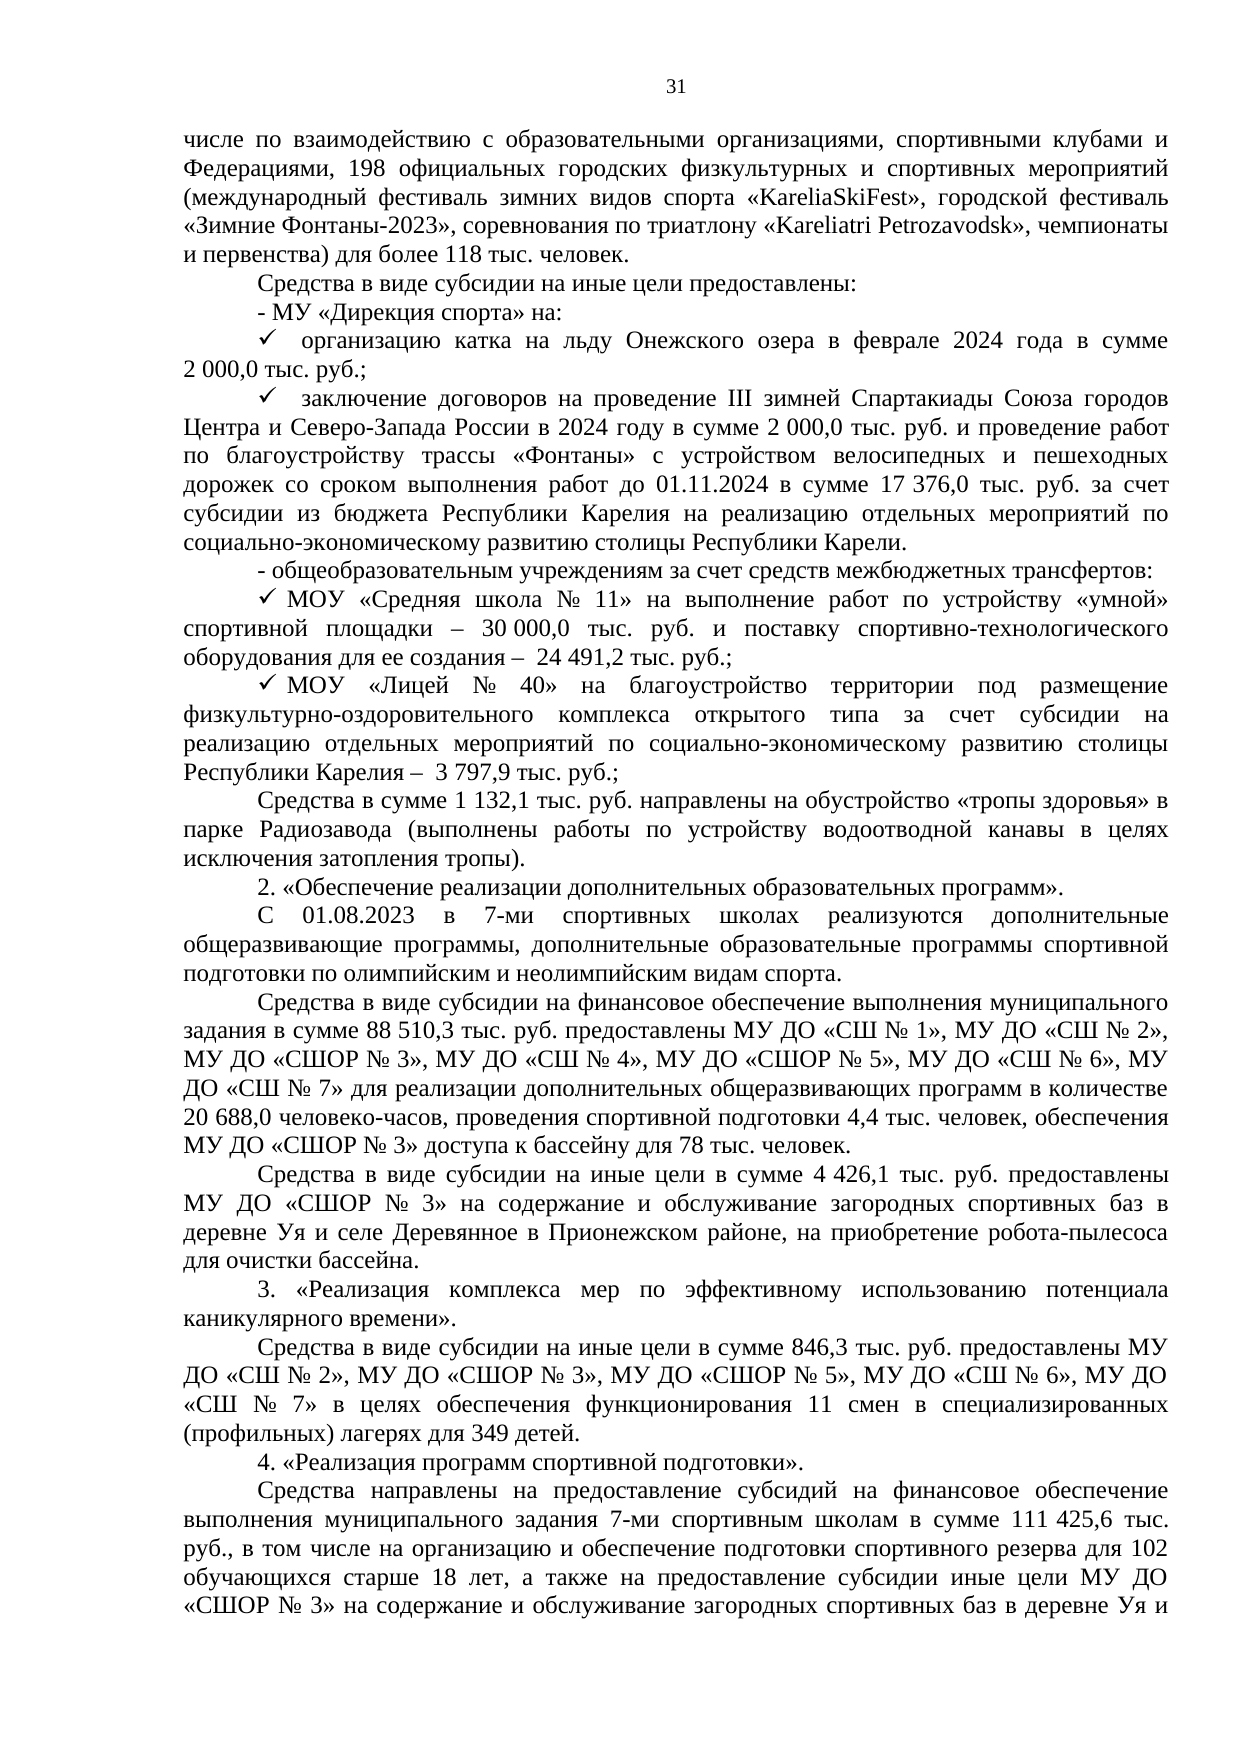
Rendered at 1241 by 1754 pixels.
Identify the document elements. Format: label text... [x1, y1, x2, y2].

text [183, 124, 1169, 268]
list - общеобразовательным учреждениям за счет средств межбюджетных трансфертов: [183, 555, 1169, 584]
text Средства в виде субсидии на иные цели предоставлены: [183, 268, 1169, 297]
list МОУ «Средняя школа № 11» на выполнение работ по устройству «умной» спортивной площадки – 30 000,0 тыс. руб. и поставку спортивно-технологического оборудования для ее создания – 24 491,2 тыс. руб.; [183, 584, 1169, 670]
text 3. «Реализация комплекса мер по эффективному использованию потенциала каникулярного времени». [183, 1274, 1169, 1332]
text Средства в виде субсидии на финансовое обеспечение выполнения муниципального задания в сумме 88 510,3 тыс. руб. предоставлены МУ ДО «СШ № 1», МУ ДО «СШ № 2», МУ ДО «СШОР № 3», МУ ДО «СШ № 4», МУ ДО «СШОР № 5», МУ ДО «СШ № 6», МУ ДО «СШ № 7» для реализации дополнительных общеразвивающих программ в количестве 20 688,0 человеко-часов, проведения спортивной подготовки 4,4 тыс. человек, обеспечения МУ ДО «СШОР № 3» доступа к бассейну для 78 тыс. человек. [183, 987, 1169, 1159]
text С 01.08.2023 в 7-ми спортивных школах реализуются дополнительные общеразвивающие программы, дополнительные образовательные программы спортивной подготовки по олимпийским и неолимпийским видам спорта. [183, 900, 1169, 987]
list МОУ «Лицей № 40» на благоустройство территории под размещение физкультурно-оздоровительного комплекса открытого типа за счет субсидии на реализацию отдельных мероприятий по социально-экономическому развитию столицы Республики Карелия – 3 797,9 тыс. руб.; [183, 670, 1169, 785]
text 2. «Обеспечение реализации дополнительных образовательных программ». [183, 872, 1169, 900]
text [183, 1475, 1169, 1619]
list Средства в сумме 1 132,1 тыс. руб. направлены на обустройство «тропы здоровья» в парке Радиозавода (выполнены работы по устройству водоотводной канавы в целях исключения затопления тропы). [183, 785, 1169, 872]
list заключение договоров на проведение III зимней Спартакиады Союза городов Центра и Северо-Запада России в 2024 году в сумме 2 000,0 тыс. руб. и проведение работ по благоустройству трассы «Фонтаны» с устройством велосипедных и пешеходных дорожек со сроком выполнения работ до 01.11.2024 в сумме 17 376,0 тыс. руб. за счет субсидии из бюджета Республики Карелия на реализацию отдельных мероприятий по социально-экономическому развитию столицы Республики Карели. [183, 383, 1169, 555]
list организацию катка на льду Онежского озера в феврале 2024 года в сумме 2 000,0 тыс. руб.; [183, 325, 1169, 383]
text Средства в виде субсидии на иные цели в сумме 4 426,1 тыс. руб. предоставлены МУ ДО «СШОР № 3» на содержание и обслуживание загородных спортивных баз в деревне Уя и селе Деревянное в Прионежском районе, на приобретение робота-пылесоса для очистки бассейна. [183, 1159, 1169, 1274]
text Средства в виде субсидии на иные цели в сумме 846,3 тыс. руб. предоставлены МУ ДО «СШ № 2», МУ ДО «СШОР № 3», МУ ДО «СШОР № 5», МУ ДО «СШ № 6», МУ ДО «СШ № 7» в целях обеспечения функционирования 11 смен в специализированных (профильных) лагерях для 349 детей. [183, 1332, 1169, 1447]
text - МУ «Дирекция спорта» на: [183, 297, 1169, 325]
text 4. «Реализация программ спортивной подготовки». [183, 1447, 1169, 1475]
